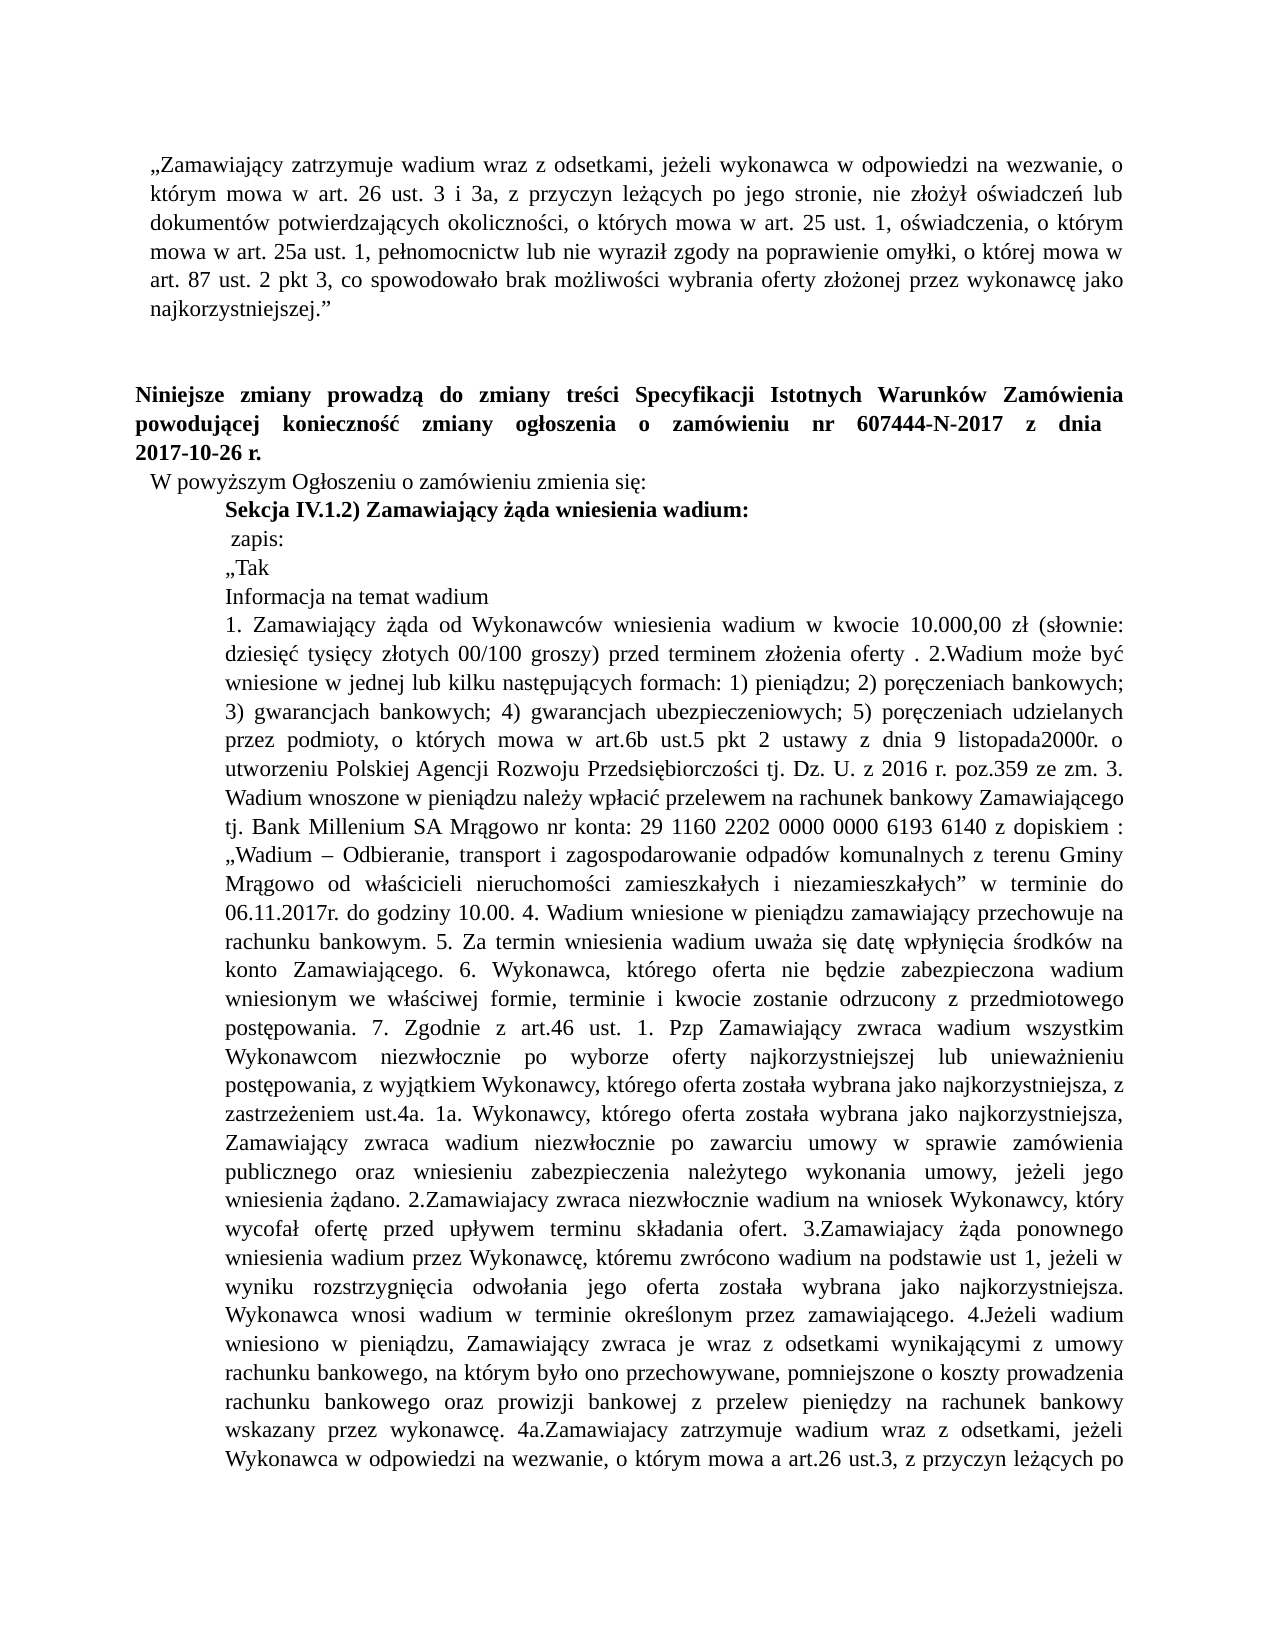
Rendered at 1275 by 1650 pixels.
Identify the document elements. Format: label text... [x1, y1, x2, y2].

text „Tak [225, 552, 1125, 581]
text Informacja na temat wadium [225, 581, 1125, 610]
text Niniejsze zmiany prowadzą do zmiany treści Specyfikacji Istotnych Warunków Zamówienia powodującej konieczność zmiany ogłoszenia o zamówieniu nr 607444-N-2017 z dnia 2017-10-26 r. [135, 380, 1125, 466]
text Sekcja IV.1.2) Zamawiający żąda wniesienia wadium: [225, 495, 1125, 524]
text zapis: [225, 524, 1125, 552]
text W powyższym Ogłoszeniu o zamówieniu zmienia się: [150, 466, 1125, 495]
text „Zamawiający zatrzymuje wadium wraz z odsetkami, jeżeli wykonawca w odpowiedzi na wezwanie, o którym mowa w art. 26 ust. 3 i 3a, z przyczyn leżących po jego stronie, nie złożył oświadczeń lub dokumentów potwierdzających okoliczności, o których mowa w art. 25 ust. 1, oświadczenia, o którym mowa w art. 25a ust. 1, pełnomocnictw lub nie wyraził zgody na poprawienie omyłki, o której mowa w art. 87 ust. 2 pkt 3, co spowodowało brak możliwości wybrania oferty złożonej przez wykonawcę jako najkorzystniejszej.” [150, 150, 1125, 322]
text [225, 610, 1125, 1472]
